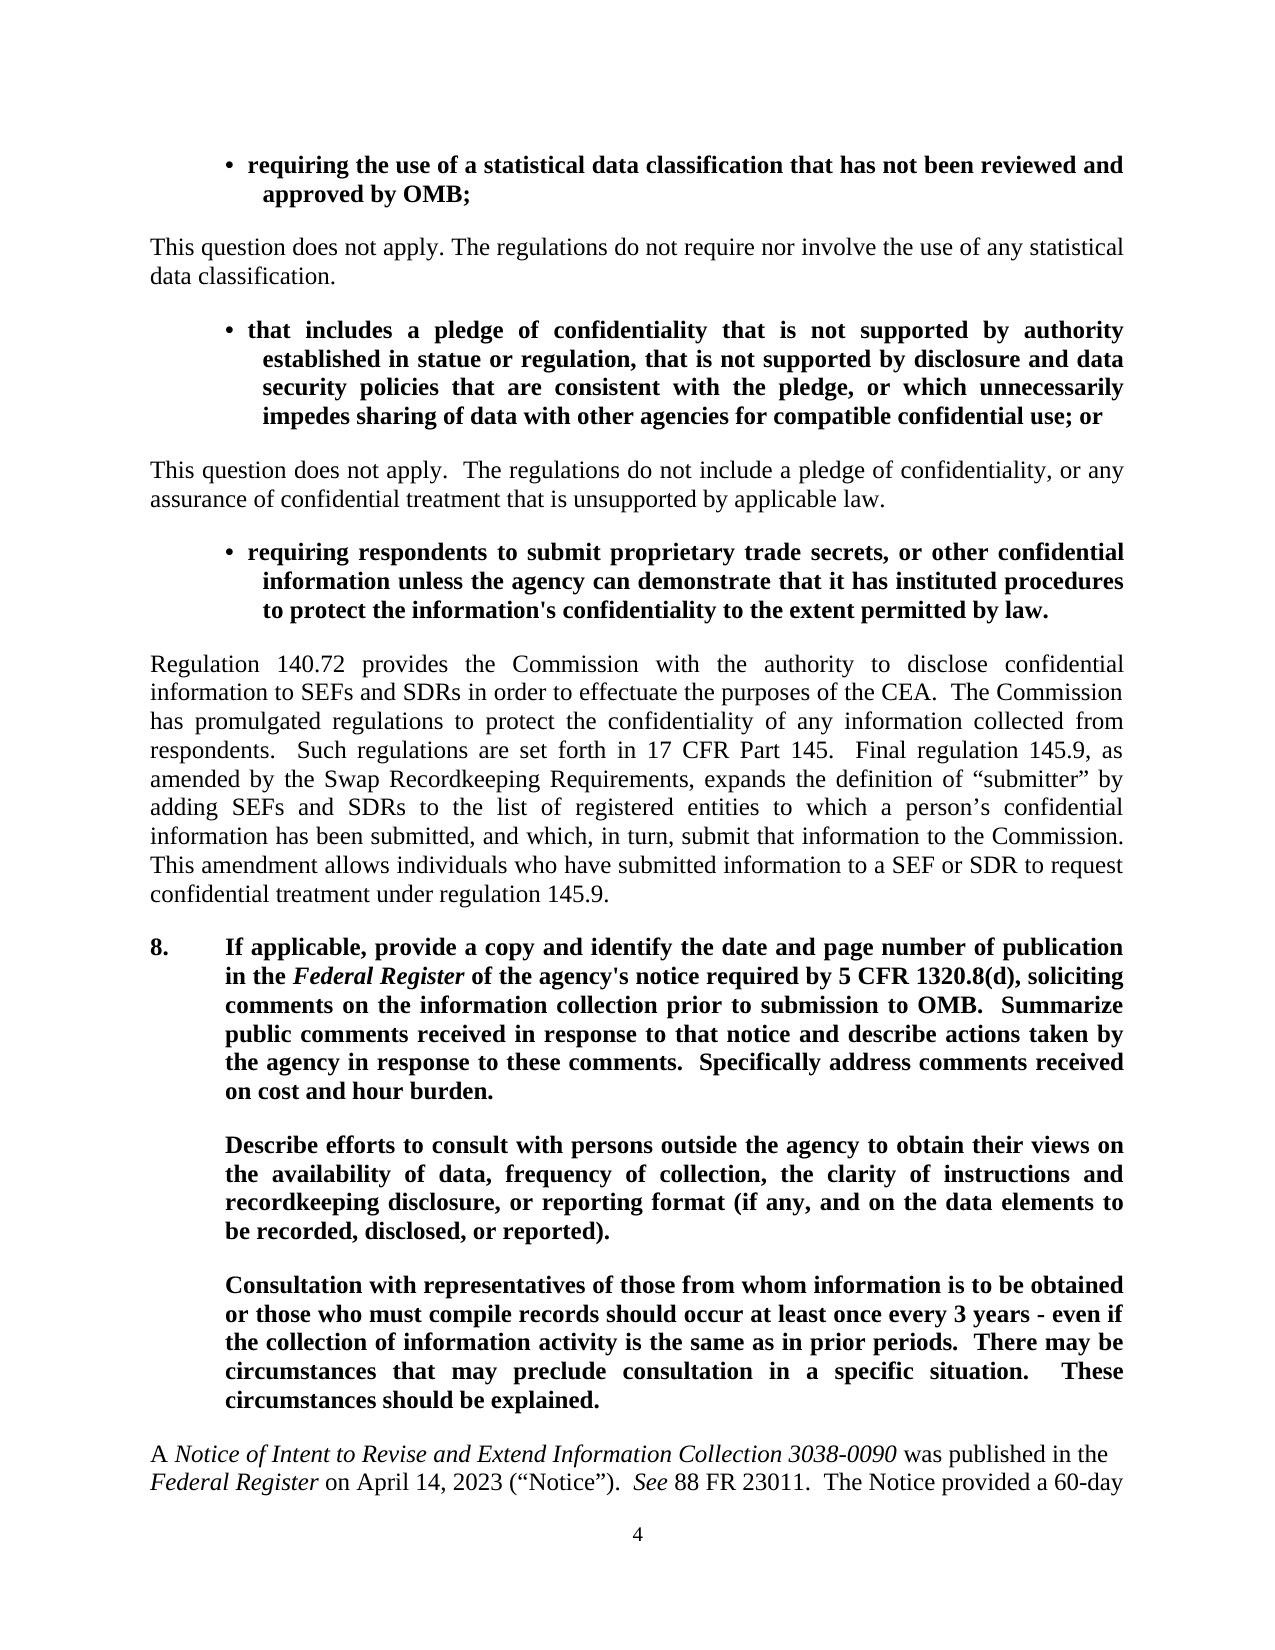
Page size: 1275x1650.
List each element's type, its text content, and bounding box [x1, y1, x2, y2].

list requiring the use of a statistical data classification that has not been reviewed and approved by OMB; [225, 150, 1125, 207]
text This question does not apply. The regulations do not include a pledge of confidentiality, or any assurance of confidential treatment that is unsupported by applicable law. [150, 455, 1125, 512]
text This question does not apply. The regulations do not require nor involve the use of any statistical data classification. [150, 232, 1125, 290]
text Describe efforts to consult with persons outside the agency to obtain their views on the availability of data, frequency of collection, the clarity of instructions and recordkeeping disclosure, or reporting format (if any, and on the data elements to be recorded, disclosed, or reported). [225, 1130, 1125, 1245]
list that includes a pledge of confidentiality that is not supported by authority established in statue or regulation, that is not supported by disclosure and data security policies that are consistent with the pledge, or which unnecessarily impedes sharing of data with other agencies for compatible confidential use; or [225, 315, 1125, 430]
text 8. If applicable, provide a copy and identify the date and page number of publication in the Federal Register of the agency's notice required by 5 CFR 1320.8(d), soliciting comments on the information collection prior to submission to OMB. Summarize public comments received in response to that notice and describe actions taken by the agency in response to these comments. Specifically address comments received on cost and hour burden. [150, 932, 1125, 1105]
list requiring respondents to submit proprietary trade secrets, or other confidential information unless the agency can demonstrate that it has instituted procedures to protect the information's confidentiality to the extent permitted by law. [225, 537, 1125, 624]
text Regulation 140.72 provides the Commission with the authority to disclose confidential information to SEFs and SDRs in order to effectuate the purposes of the CEA. The Commission has promulgated regulations to protect the confidentiality of any information collected from respondents. Such regulations are set forth in 17 CFR Part 145. Final regulation 145.9, as amended by the Swap Recordkeeping Requirements, expands the definition of “submitter” by adding SEFs and SDRs to the list of registered entities to which a person’s confidential information has been submitted, and which, in turn, submit that information to the Commission. This amendment allows individuals who have submitted information to a SEF or SDR to request confidential treatment under regulation 145.9. [150, 649, 1125, 907]
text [150, 1439, 1125, 1496]
text Consultation with representatives of those from whom information is to be obtained or those who must compile records should occur at least once every 3 years - even if the collection of information activity is the same as in prior periods. There may be circumstances that may preclude consultation in a specific situation. These circumstances should be explained. [225, 1270, 1125, 1414]
